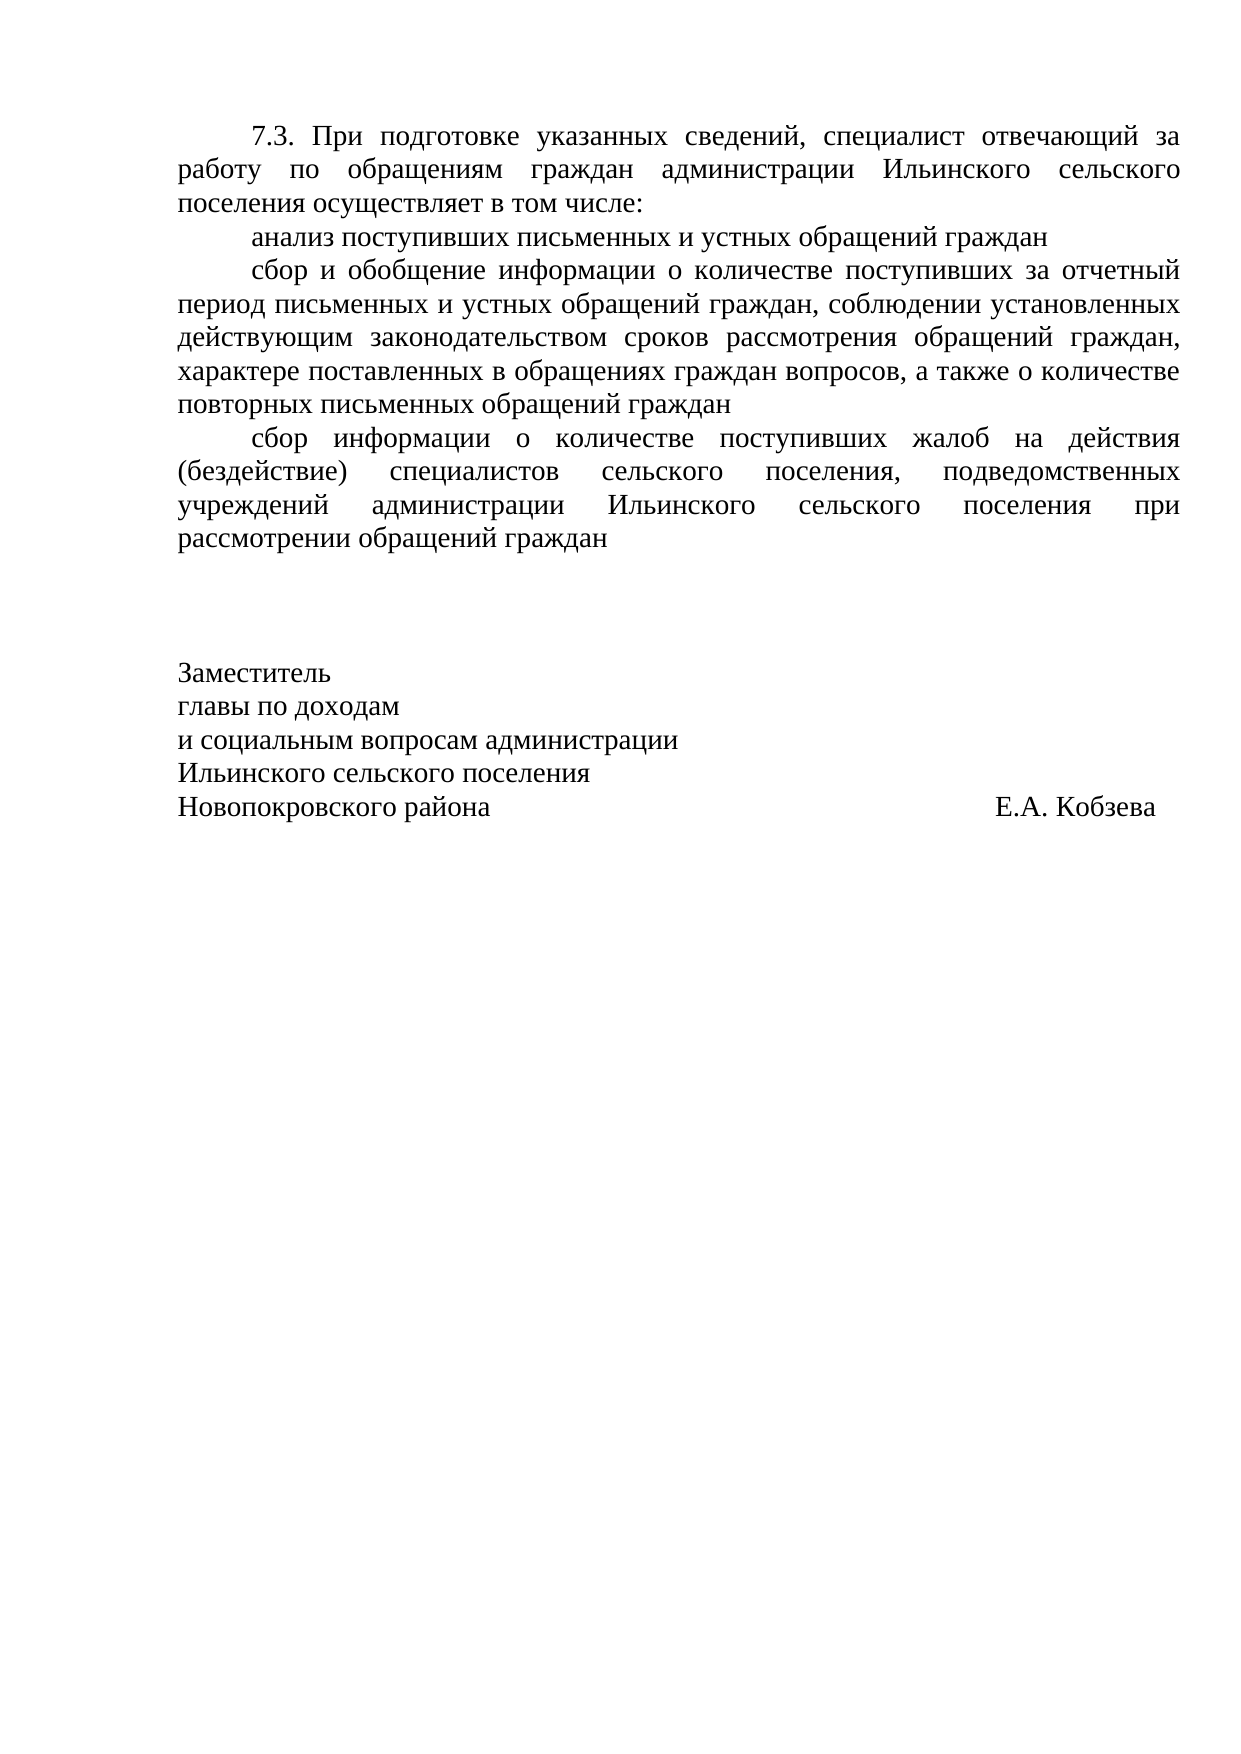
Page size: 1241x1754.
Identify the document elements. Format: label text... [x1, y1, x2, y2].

text сбор и обобщение информации о количестве поступивших за отчетный период письменных и устных обращений граждан, соблюдении установленных действующим законодательством сроков рассмотрения обращений граждан, характере поставленных в обращениях граждан вопросов, а также о количестве повторных письменных обращений граждан [177, 252, 1181, 420]
text главы по доходам [177, 688, 1181, 722]
text Ильинского сельского поселения [177, 755, 1181, 789]
text Заместитель [177, 655, 1181, 688]
text Новопокровского района Е.А. Кобзева [177, 789, 1181, 822]
text сбор информации о количестве поступивших жалоб на действия (бездействие) специалистов сельского поселения, подведомственных учреждений администрации Ильинского сельского поселения при рассмотрении обращений граждан [177, 420, 1181, 554]
text и социальным вопросам администрации [177, 722, 1181, 755]
text 7.3. При подготовке указанных сведений, специалист отвечающий за работу по обращениям граждан администрации Ильинского сельского поселения осуществляет в том числе: [177, 118, 1181, 219]
text анализ поступивших письменных и устных обращений граждан [177, 219, 1181, 252]
